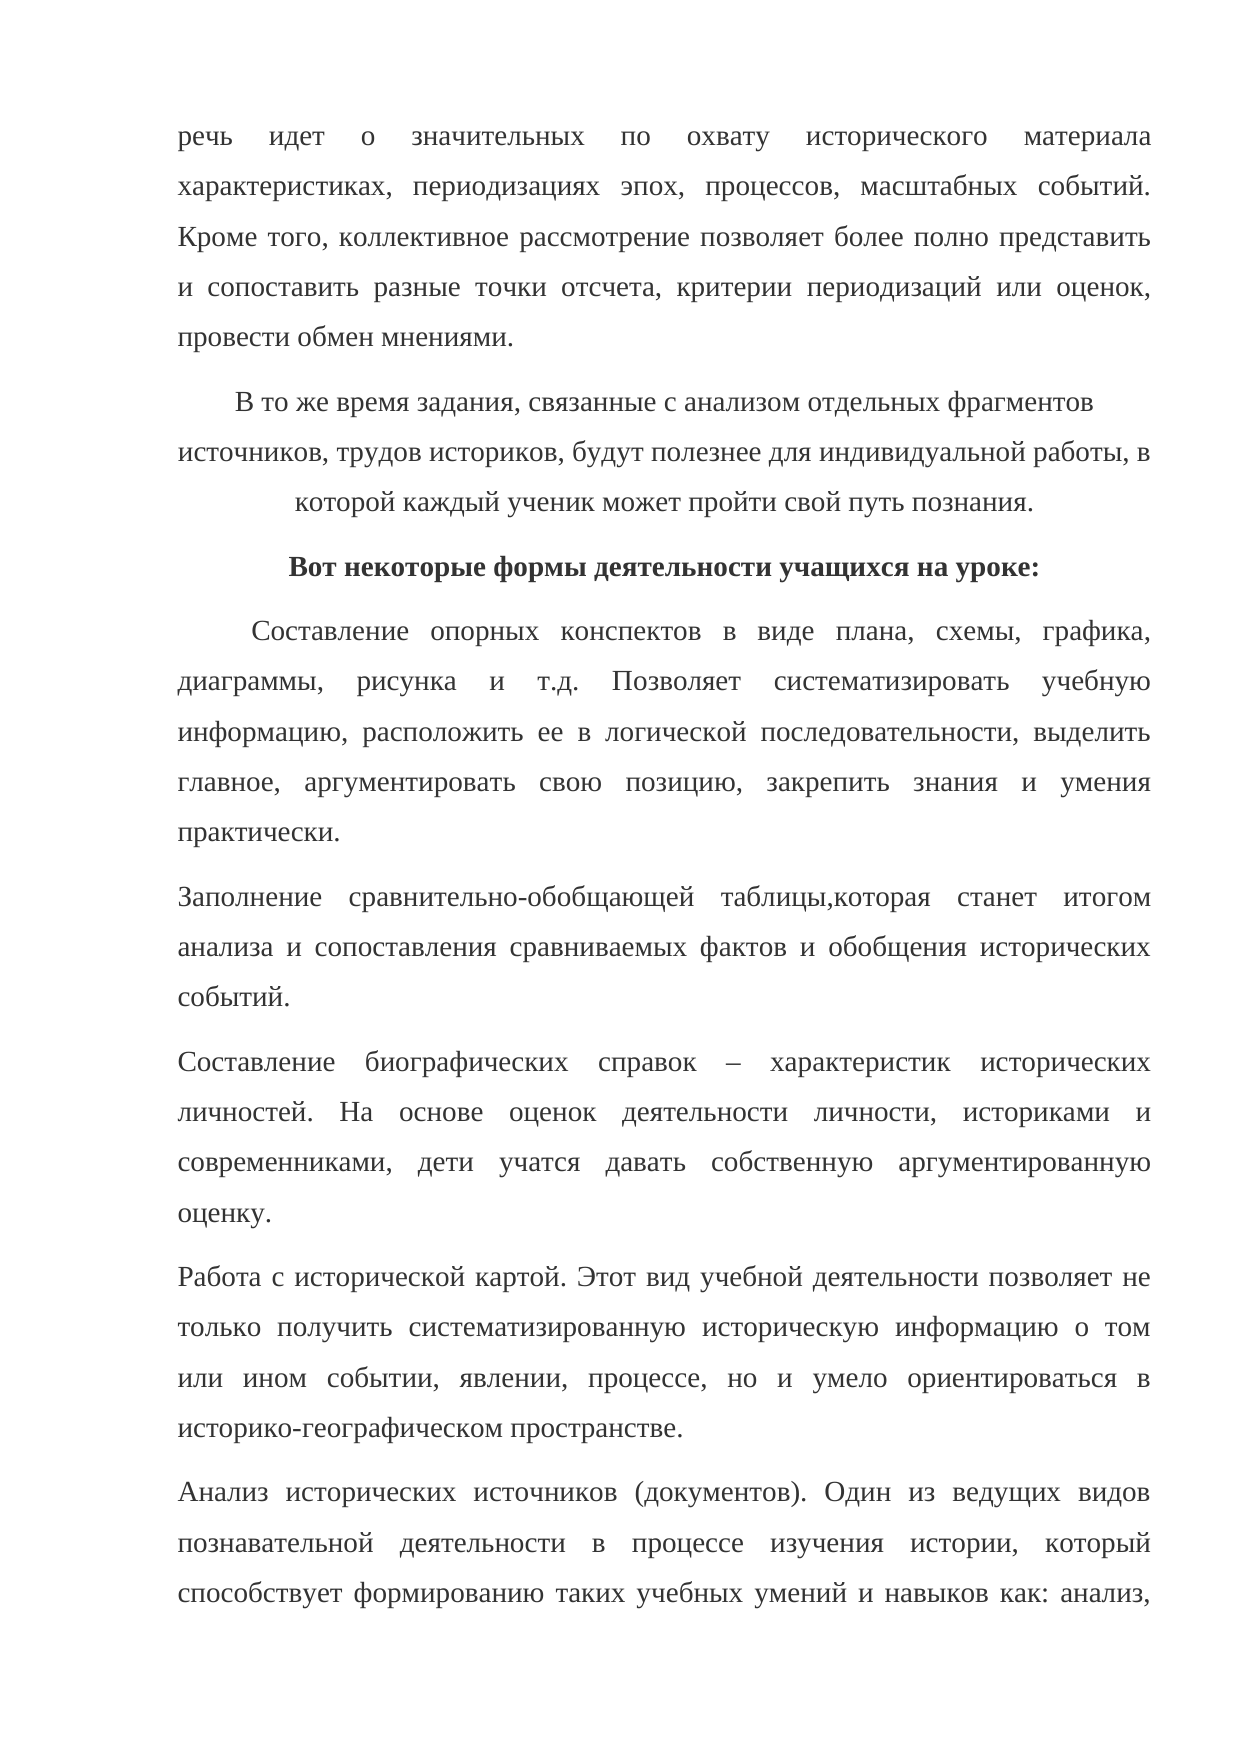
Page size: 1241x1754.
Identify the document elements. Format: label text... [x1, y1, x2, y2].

text Работа с исторической картой. Этот вид учебной деятельности позволяет не только получить систематизированную историческую информацию о том или ином событии, явлении, процессе, но и умело ориентироваться в историко-географическом пространстве. [177, 1259, 1152, 1443]
text Заполнение сравнительно-обобщающей таблицы,которая станет итогом анализа и сопоставления сравниваемых фактов и обобщения исторических событий. [177, 879, 1152, 1013]
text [177, 1474, 1152, 1608]
text Вот некоторые формы деятельности учащихся на уроке: [177, 549, 1152, 582]
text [177, 118, 1152, 353]
text Составление биографических справок – характеристик исторических личностей. На основе оценок деятельности личности, историками и современниками, дети учатся давать собственную аргументированную оценку. [177, 1044, 1152, 1228]
text Составление опорных конспектов в виде плана, схемы, графика, диаграммы, рисунка и т.д. Позволяет систематизировать учебную информацию, расположить ее в логической последовательности, выделить главное, аргументировать свою позицию, закрепить знания и умения практически. [177, 613, 1152, 848]
text В то же время задания, связанные с анализом отдельных фрагментов источников, трудов историков, будут полезнее для индивидуальной работы, в которой каждый ученик может пройти свой путь познания. [177, 384, 1152, 518]
